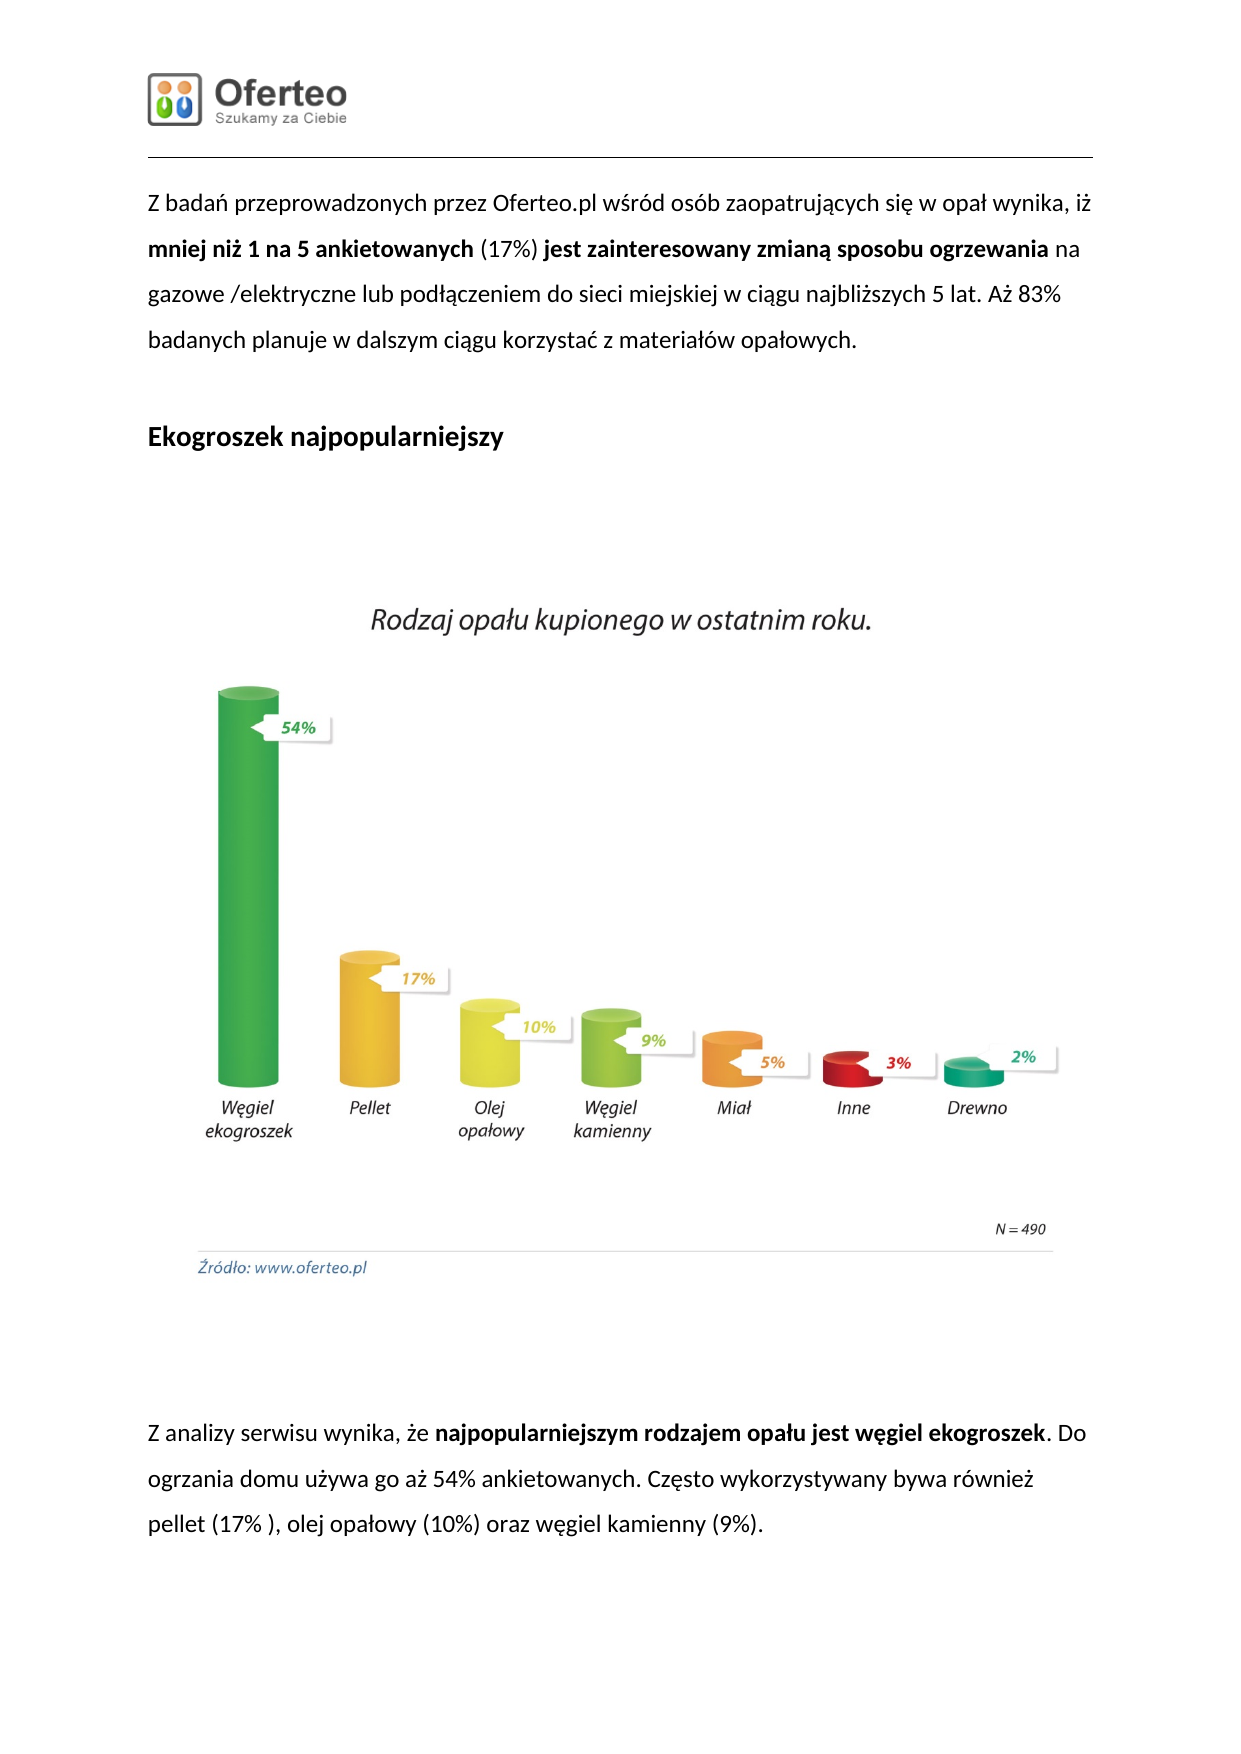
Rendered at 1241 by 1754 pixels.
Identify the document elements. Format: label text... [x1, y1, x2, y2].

picture [147, 73, 347, 126]
text Z badań przeprowadzonych przez Oferteo.pl wśród osób zaopatrujących się w opał wynika, iż mniej niż 1 na 5 ankietowanych (17%) jest zainteresowany zmianą sposobu ogrzewania na gazowe /elektryczne lub podłączeniem do sieci miejskiej w ciągu najbliższych 5 lat. Aż 83% badanych planuje w dalszym ciągu korzystać z materiałów opałowych. [148, 187, 1093, 355]
text Z analizy serwisu wynika, że najpopularniejszym rodzajem opału jest węgiel ekogroszek. Do ogrzania domu używa go aż 54% ankietowanych. Często wykorzystywany bywa również pellet (17% ), olej opałowy (10%) oraz węgiel kamienny (9%). [148, 1417, 1093, 1539]
picture [147, 517, 1093, 1360]
text Ekogroszek najpopularniejszy [148, 370, 1093, 454]
